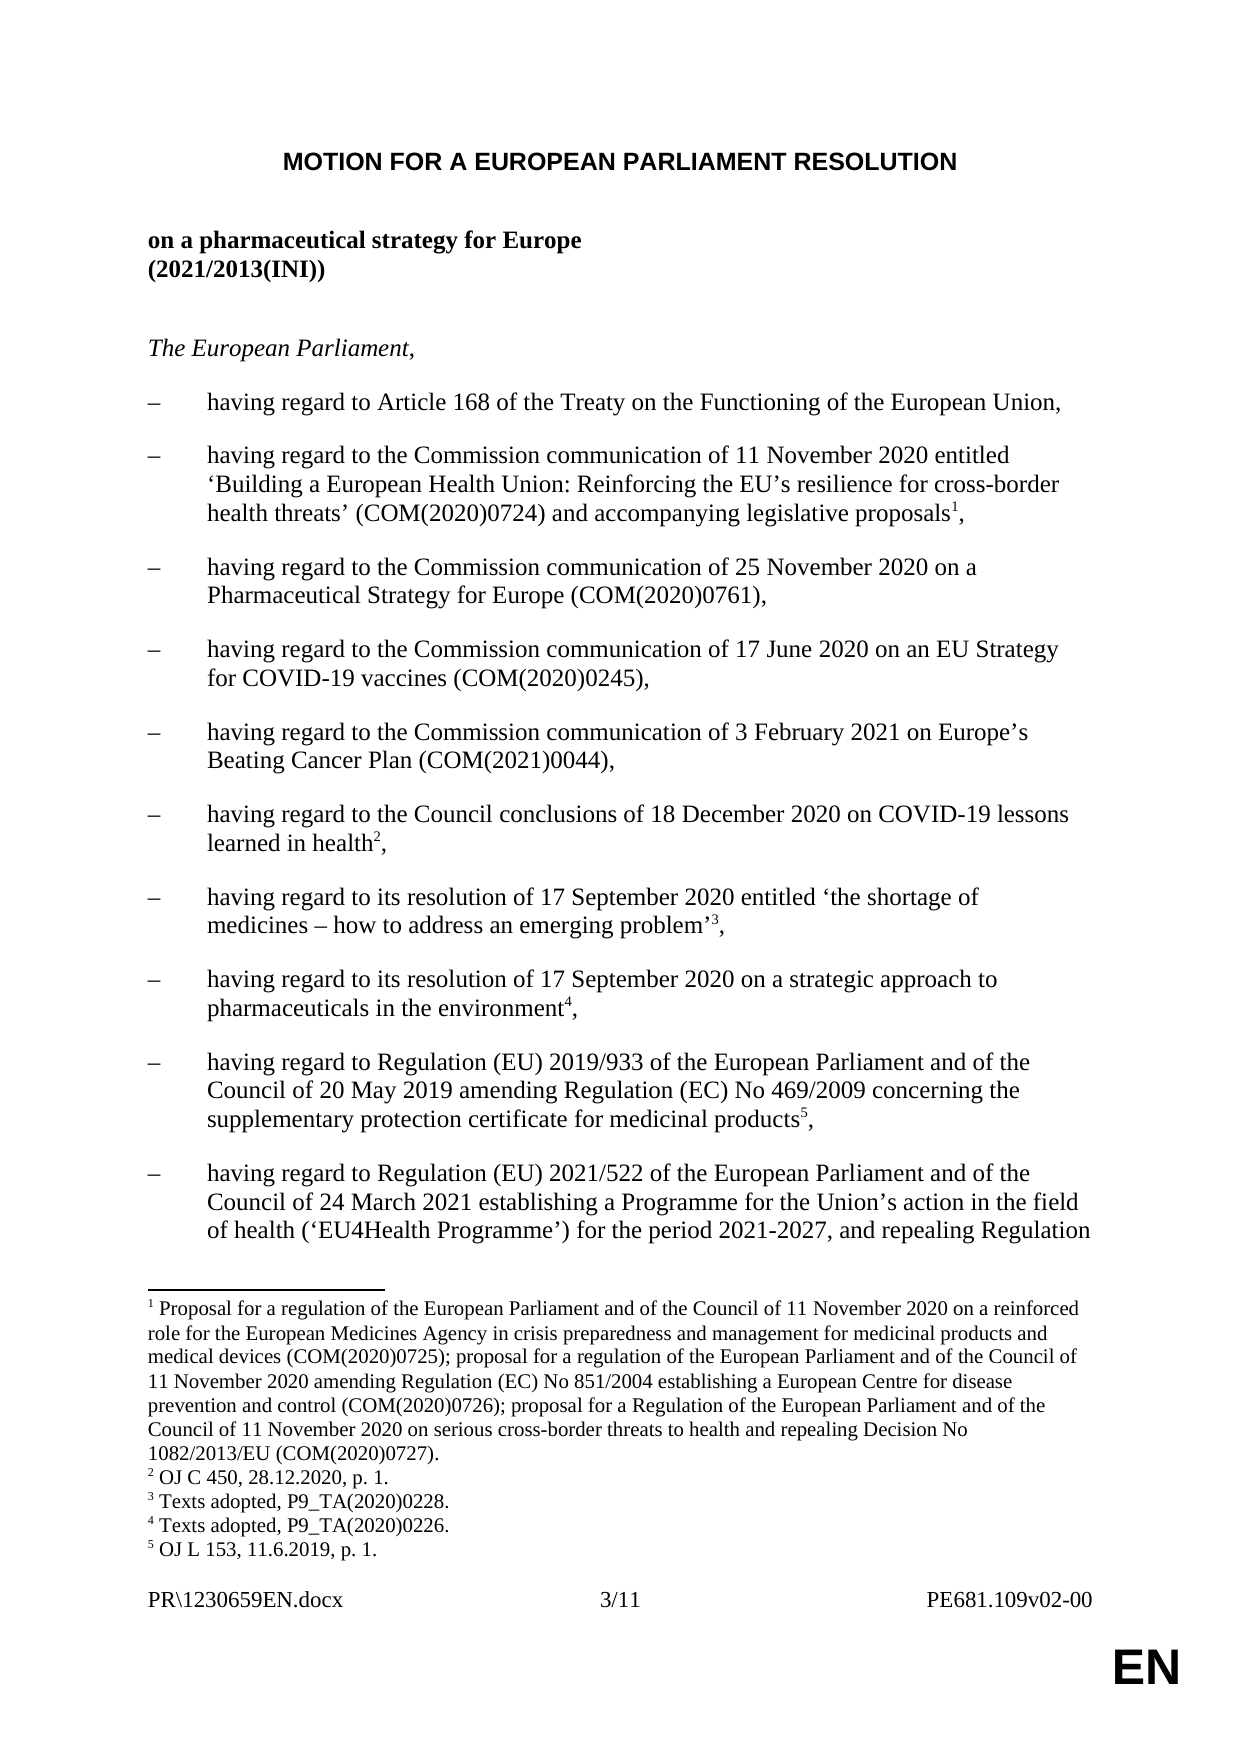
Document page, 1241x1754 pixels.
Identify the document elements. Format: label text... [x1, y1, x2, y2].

text – having regard to Regulation (EU) 2019/933 of the European Parliament and of the Council of 20 May 2019 amending Regulation (EC) No 469/2009 concerning the supplementary protection certificate for medicinal products, [148, 1047, 1092, 1133]
text – having regard to the Commission communication of 11 November 2020 entitled ‘Building a European Health Union: Reinforcing the EU’s resilience for cross-border health threats’ (COM(2020)0724) and accompanying legislative proposals, [148, 441, 1092, 527]
text The European Parliament, [148, 333, 1092, 362]
text – having regard to Article 168 of the Treaty on the Functioning of the European Union, [148, 387, 1092, 416]
text on a pharmaceutical strategy for Europe [148, 226, 1092, 254]
text – having regard to its resolution of 17 September 2020 on a strategic approach to pharmaceuticals in the environment, [148, 964, 1092, 1022]
text (2021/2013(INI)) [148, 254, 1092, 283]
text – having regard to the Commission communication of 17 June 2020 on an EU Strategy for COVID-19 vaccines (COM(2020)0245), [148, 634, 1092, 692]
subtitle MOTION FOR A EUROPEAN PARLIAMENT RESOLUTION [148, 147, 1092, 176]
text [148, 1158, 1092, 1244]
text – having regard to the Commission communication of 3 February 2021 on Europe’s Beating Cancer Plan (COM(2021)0044), [148, 717, 1092, 774]
text – having regard to its resolution of 17 September 2020 entitled ‘the shortage of medicines – how to address an emerging problem’, [148, 882, 1092, 939]
text – having regard to the Council conclusions of 18 December 2020 on COVID-19 lessons learned in health, [148, 799, 1092, 857]
text – having regard to the Commission communication of 25 November 2020 on a Pharmaceutical Strategy for Europe (COM(2020)0761), [148, 552, 1092, 609]
